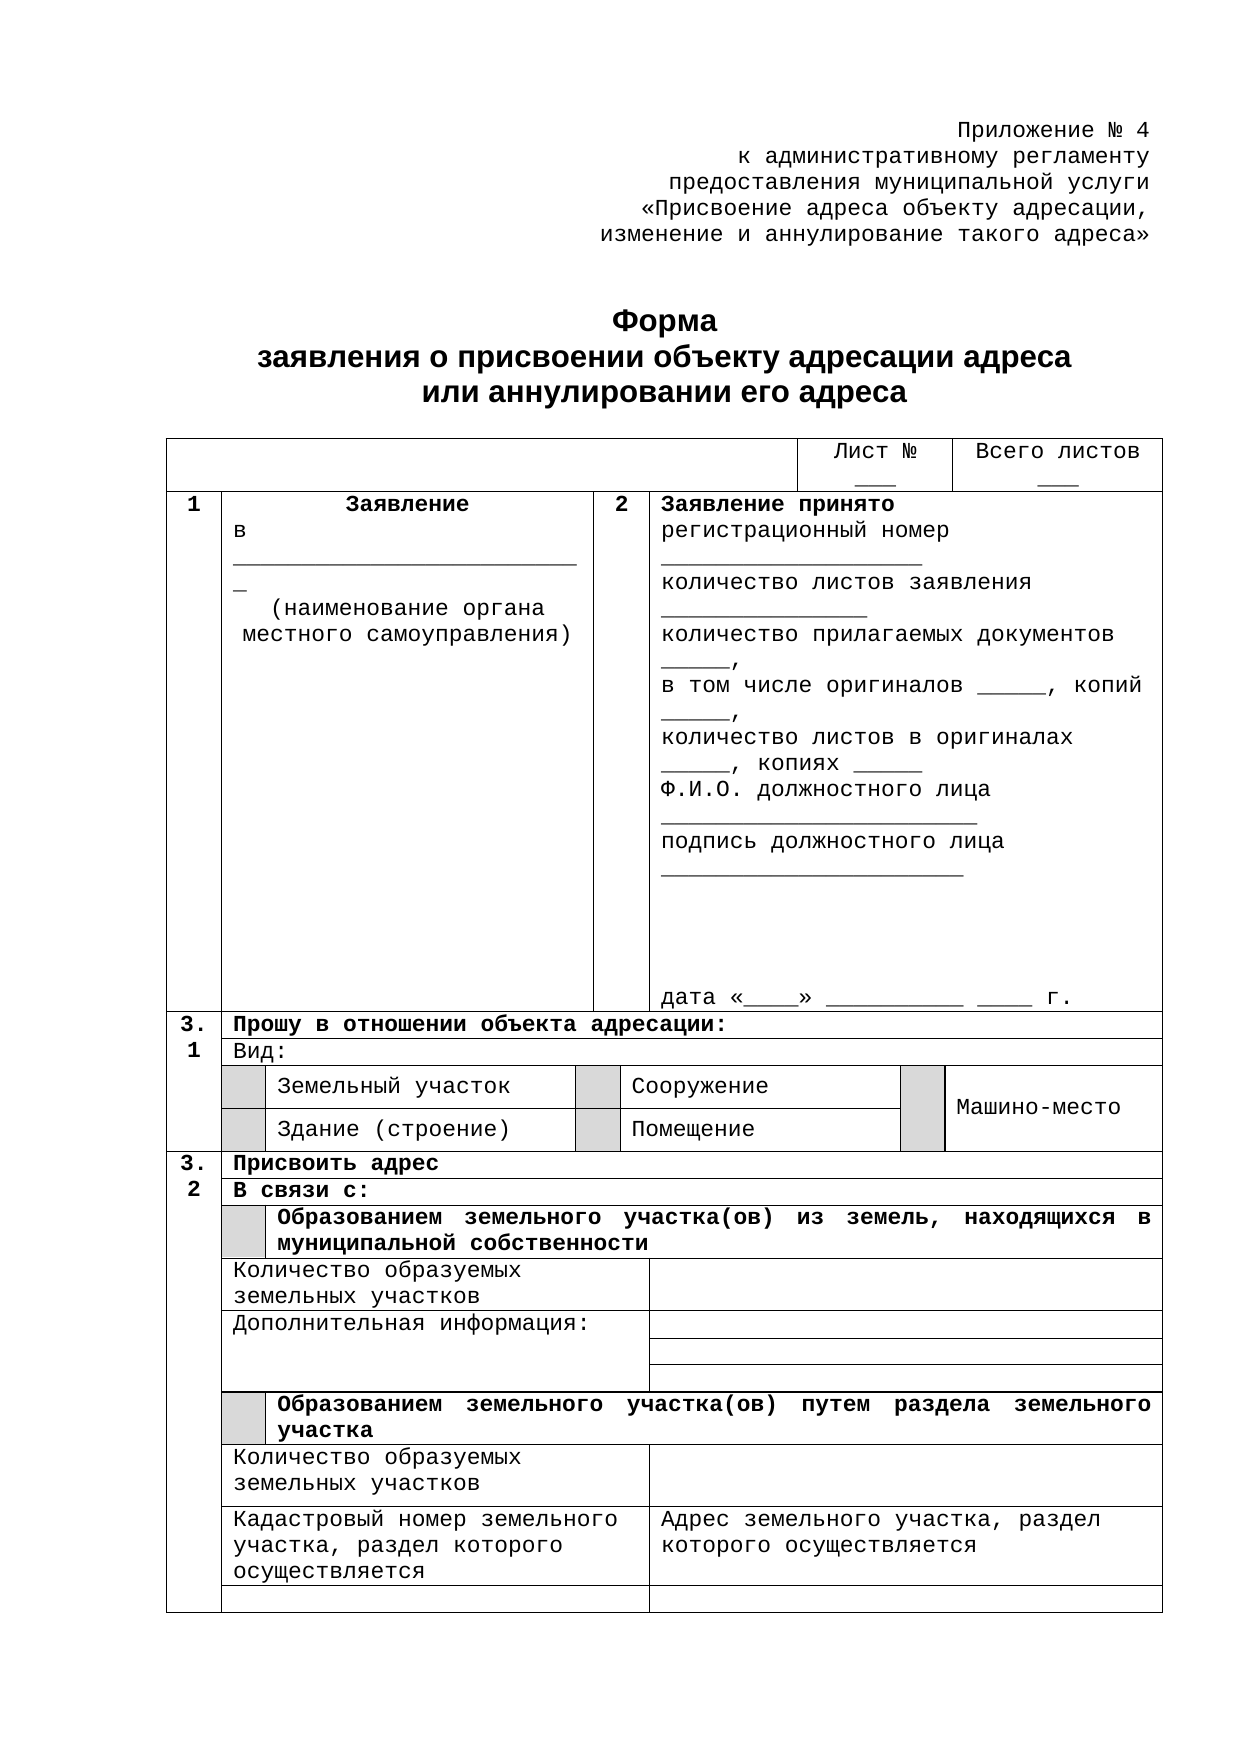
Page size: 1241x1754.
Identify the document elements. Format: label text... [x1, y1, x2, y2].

table_cell [650, 1586, 1162, 1612]
table_cell Вид: [222, 1039, 1162, 1065]
table_cell Образованием земельного участка(ов) путем раздела земельного участка [266, 1393, 1162, 1444]
table_cell Машино-место [946, 1066, 1162, 1151]
table_cell Помещение [621, 1109, 900, 1151]
table_cell Заявление принято регистрационный номер ___________________ количество листов заявления _______________ количество прилагаемых документов _____, в том числе оригиналов _____, копий _____, количество листов в оригиналах _____, копиях _____ Ф.И.О. должностного лица _______________________ подпись должностного лица ______________________ дата «____» __________ ____ г. [650, 492, 1162, 1011]
text «Присвоение адреса объекту адресации, [177, 196, 1149, 222]
table_cell Заявление в __________________________ (наименование органа местного самоуправления) [222, 492, 593, 1011]
table_cell 2 [594, 492, 649, 1011]
text Форма [177, 302, 1152, 338]
table_cell [576, 1066, 620, 1108]
text к административному регламенту [177, 144, 1149, 170]
table_cell [650, 1311, 1162, 1337]
table_cell Количество образуемых земельных участков [222, 1445, 649, 1506]
text предоставления муниципальной услуги [177, 170, 1149, 196]
table_cell [901, 1066, 944, 1151]
table_cell [650, 1259, 1162, 1310]
table_cell [222, 1393, 265, 1444]
table_cell [222, 1206, 265, 1257]
table_header Лист № ___ [798, 439, 952, 491]
table_cell 1 [167, 492, 221, 1011]
text Приложение № 4 [177, 118, 1149, 144]
table_cell [222, 1109, 265, 1151]
table_cell Сооружение [621, 1066, 900, 1108]
table_cell Адрес земельного участка, раздел которого осуществляется [650, 1507, 1162, 1585]
table_cell Образованием земельного участка(ов) из земель, находящихся в муниципальной собственности [266, 1206, 1162, 1257]
table_cell [650, 1339, 1162, 1364]
table_cell 3.2 [167, 1152, 221, 1612]
table_cell [650, 1445, 1162, 1506]
table_cell Прошу в отношении объекта адресации: [222, 1012, 1162, 1038]
table_cell Дополнительная информация: [222, 1311, 649, 1391]
table_cell Земельный участок [266, 1066, 575, 1108]
table_header Всего листов ___ [953, 439, 1162, 491]
text изменение и аннулирование такого адреса» [177, 222, 1149, 248]
table_cell [650, 1365, 1162, 1391]
table_cell [222, 1586, 649, 1612]
table_cell [222, 1066, 265, 1108]
table_cell [576, 1109, 620, 1151]
table_cell Присвоить адрес [222, 1152, 1162, 1178]
text заявления о присвоении объекту адресации адреса [177, 338, 1152, 373]
table_cell В связи с: [222, 1179, 1162, 1204]
table_cell Здание (строение) [266, 1109, 575, 1151]
table_cell Кадастровый номер земельного участка, раздел которого осуществляется [222, 1507, 649, 1585]
table_cell 3.1 [167, 1012, 221, 1151]
table_cell Количество образуемых земельных участков [222, 1259, 649, 1310]
table_header [167, 439, 797, 491]
text или аннулировании его адреса [177, 373, 1152, 409]
